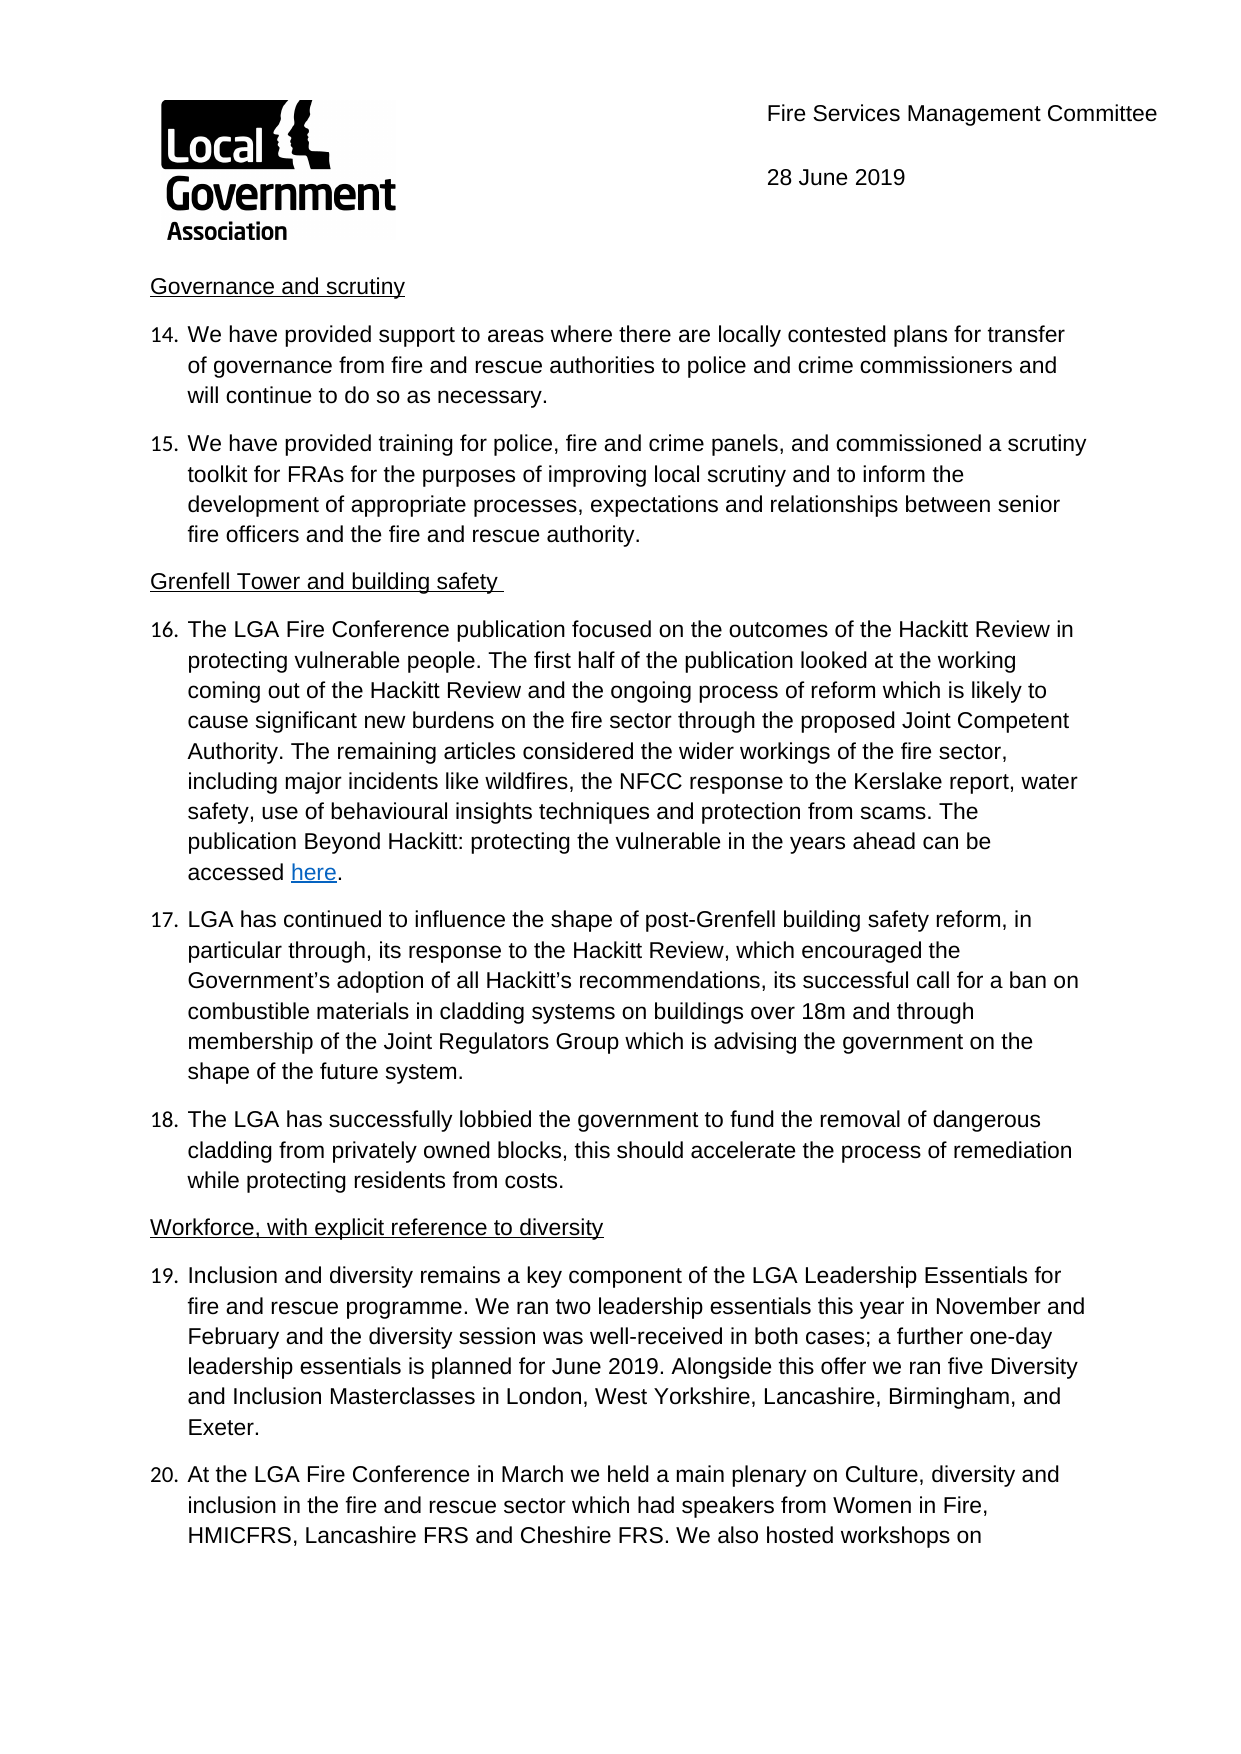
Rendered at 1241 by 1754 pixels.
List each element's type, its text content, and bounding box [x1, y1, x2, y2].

text Grenfell Tower and building safety [150, 568, 1090, 594]
text Workforce, with explicit reference to diversity [150, 1214, 1090, 1240]
list We have provided training for police, fire and crime panels, and commissioned a scrutiny toolkit for FRAs for the purposes of improving local scrutiny and to inform the development of appropriate processes, expectations and relationships between senior fire officers and the fire and rescue authority. [150, 429, 1090, 548]
list The LGA has successfully lobbied the government to fund the removal of dangerous cladding from privately owned blocks, this should accelerate the process of remediation while protecting residents from costs. [150, 1105, 1090, 1193]
picture [161, 100, 396, 240]
list We have provided support to areas where there are locally contested plans for transfer of governance from fire and rescue authorities to police and crime commissioners and will continue to do so as necessary. [150, 320, 1090, 408]
list Inclusion and diversity remains a key component of the LGA Leadership Essentials for fire and rescue programme. We ran two leadership essentials this year in November and February and the diversity session was well-received in both cases; a further one-day leadership essentials is planned for June 2019. Alongside this offer we ran five Diversity and Inclusion Masterclasses in London, West Yorkshire, Lancashire, Birmingham, and Exeter. [150, 1261, 1090, 1440]
text Governance and scrutiny [150, 273, 1090, 299]
list LGA has continued to influence the shape of post-Grenfell building safety reform, in particular through, its response to the Hackitt Review, which encouraged the Government’s adoption of all Hackitt’s recommendations, its successful call for a ban on combustible materials in cladding systems on buildings over 18m and through membership of the Joint Regulators Group which is advising the government on the shape of the future system. [150, 905, 1090, 1084]
list The LGA Fire Conference publication focused on the outcomes of the Hackitt Review in protecting vulnerable people. The first half of the publication looked at the working coming out of the Hackitt Review and the ongoing process of reform which is likely to cause significant new burdens on the fire sector through the proposed Joint Competent Authority. The remaining articles considered the wider workings of the fire sector, including major incidents like wildfires, the NFCC response to the Kerslake report, water safety, use of behavioural insights techniques and protection from scams. The publication Beyond Hackitt: protecting the vulnerable in the years ahead can be accessed here. [150, 615, 1090, 885]
